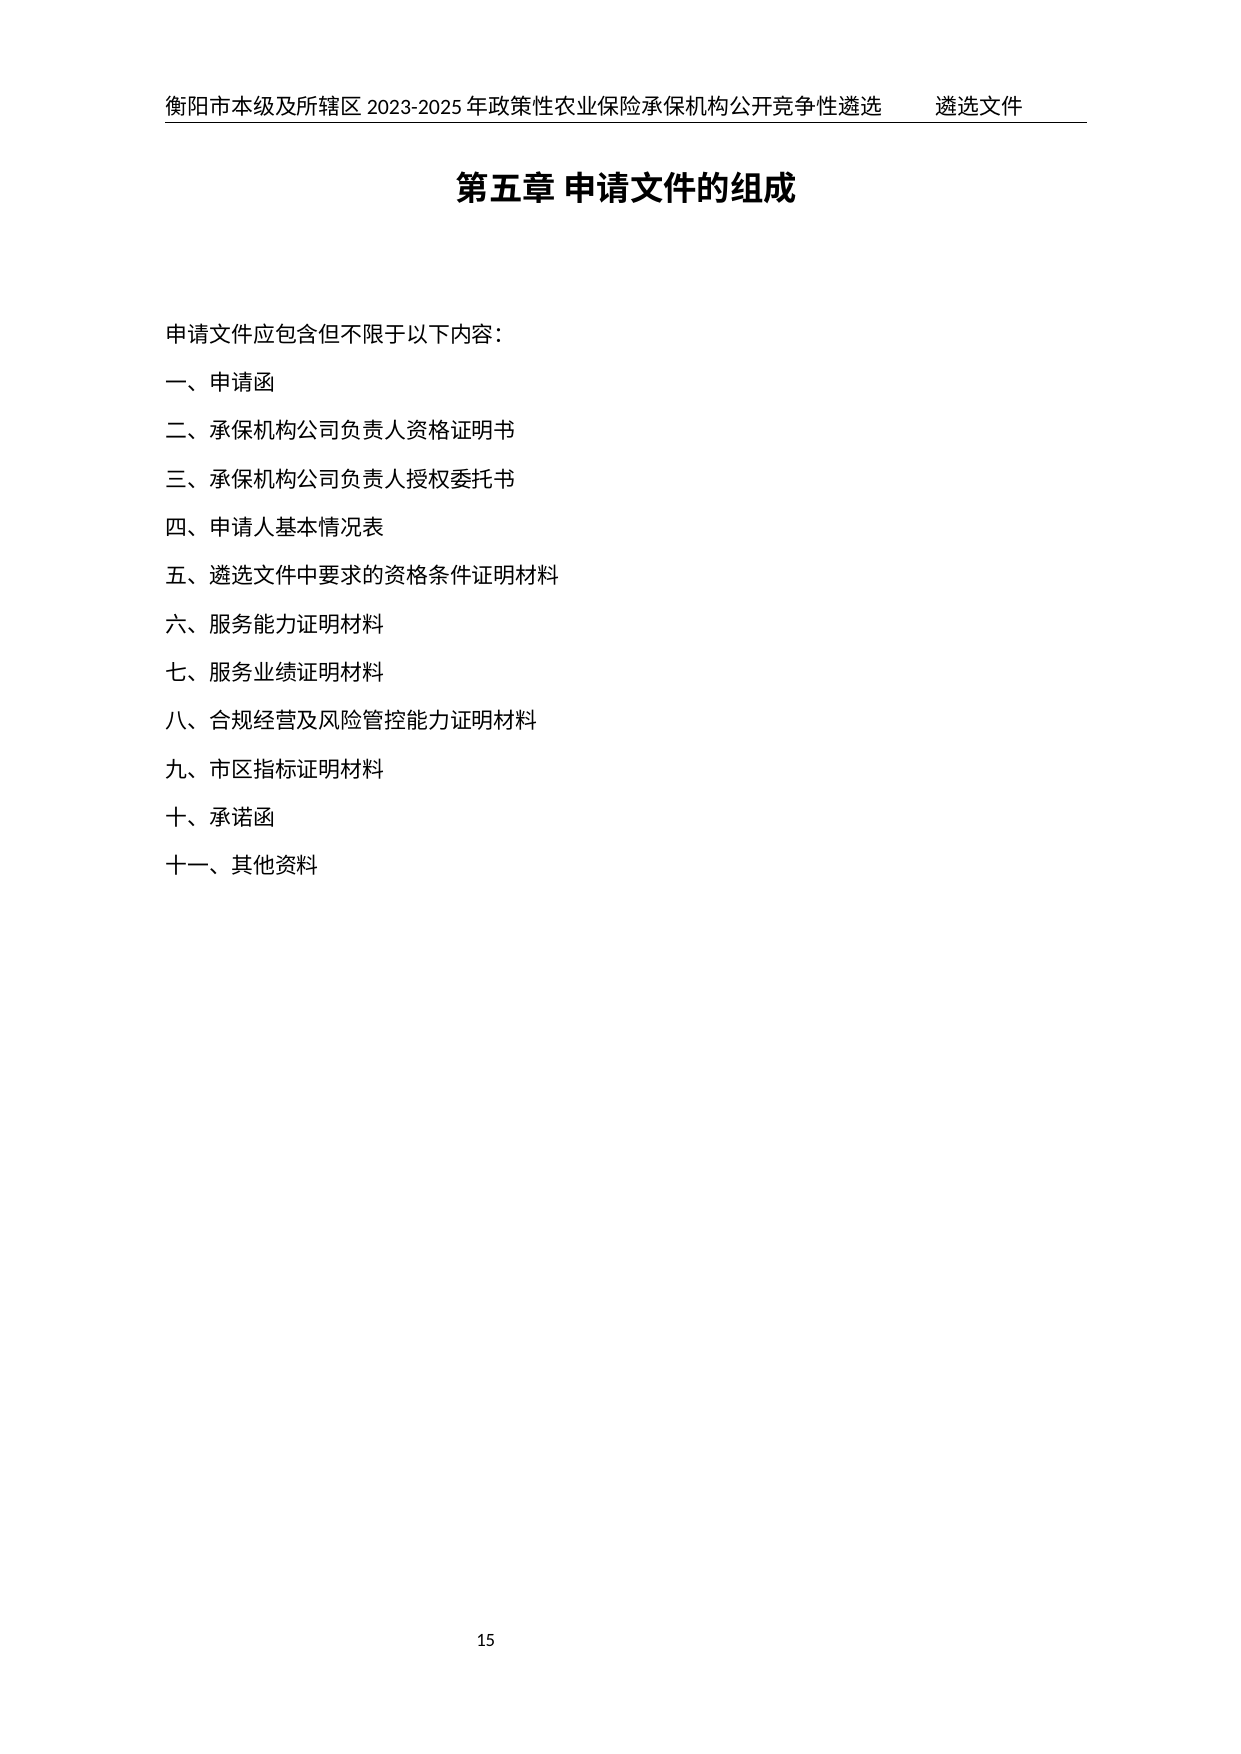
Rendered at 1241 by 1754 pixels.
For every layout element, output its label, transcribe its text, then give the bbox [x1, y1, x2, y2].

text 三、承保机构公司负责人授权委托书 [165, 461, 1087, 494]
text 七、服务业绩证明材料 [165, 654, 1087, 687]
text 九、市区指标证明材料 [165, 751, 1087, 784]
text 第五章 申请文件的组成 [165, 162, 1087, 210]
text 四、申请人基本情况表 [165, 509, 1087, 542]
text 十、承诺函 [165, 799, 1087, 832]
text 申请文件应包含但不限于以下内容： [165, 316, 1087, 349]
text 十一、其他资料 [165, 848, 1087, 880]
text 二、承保机构公司负责人资格证明书 [165, 413, 1087, 445]
text 一、申请函 [165, 364, 1087, 397]
text 八、合规经营及风险管控能力证明材料 [165, 703, 1087, 735]
text 五、遴选文件中要求的资格条件证明材料 [165, 558, 1087, 590]
text 六、服务能力证明材料 [165, 606, 1087, 639]
